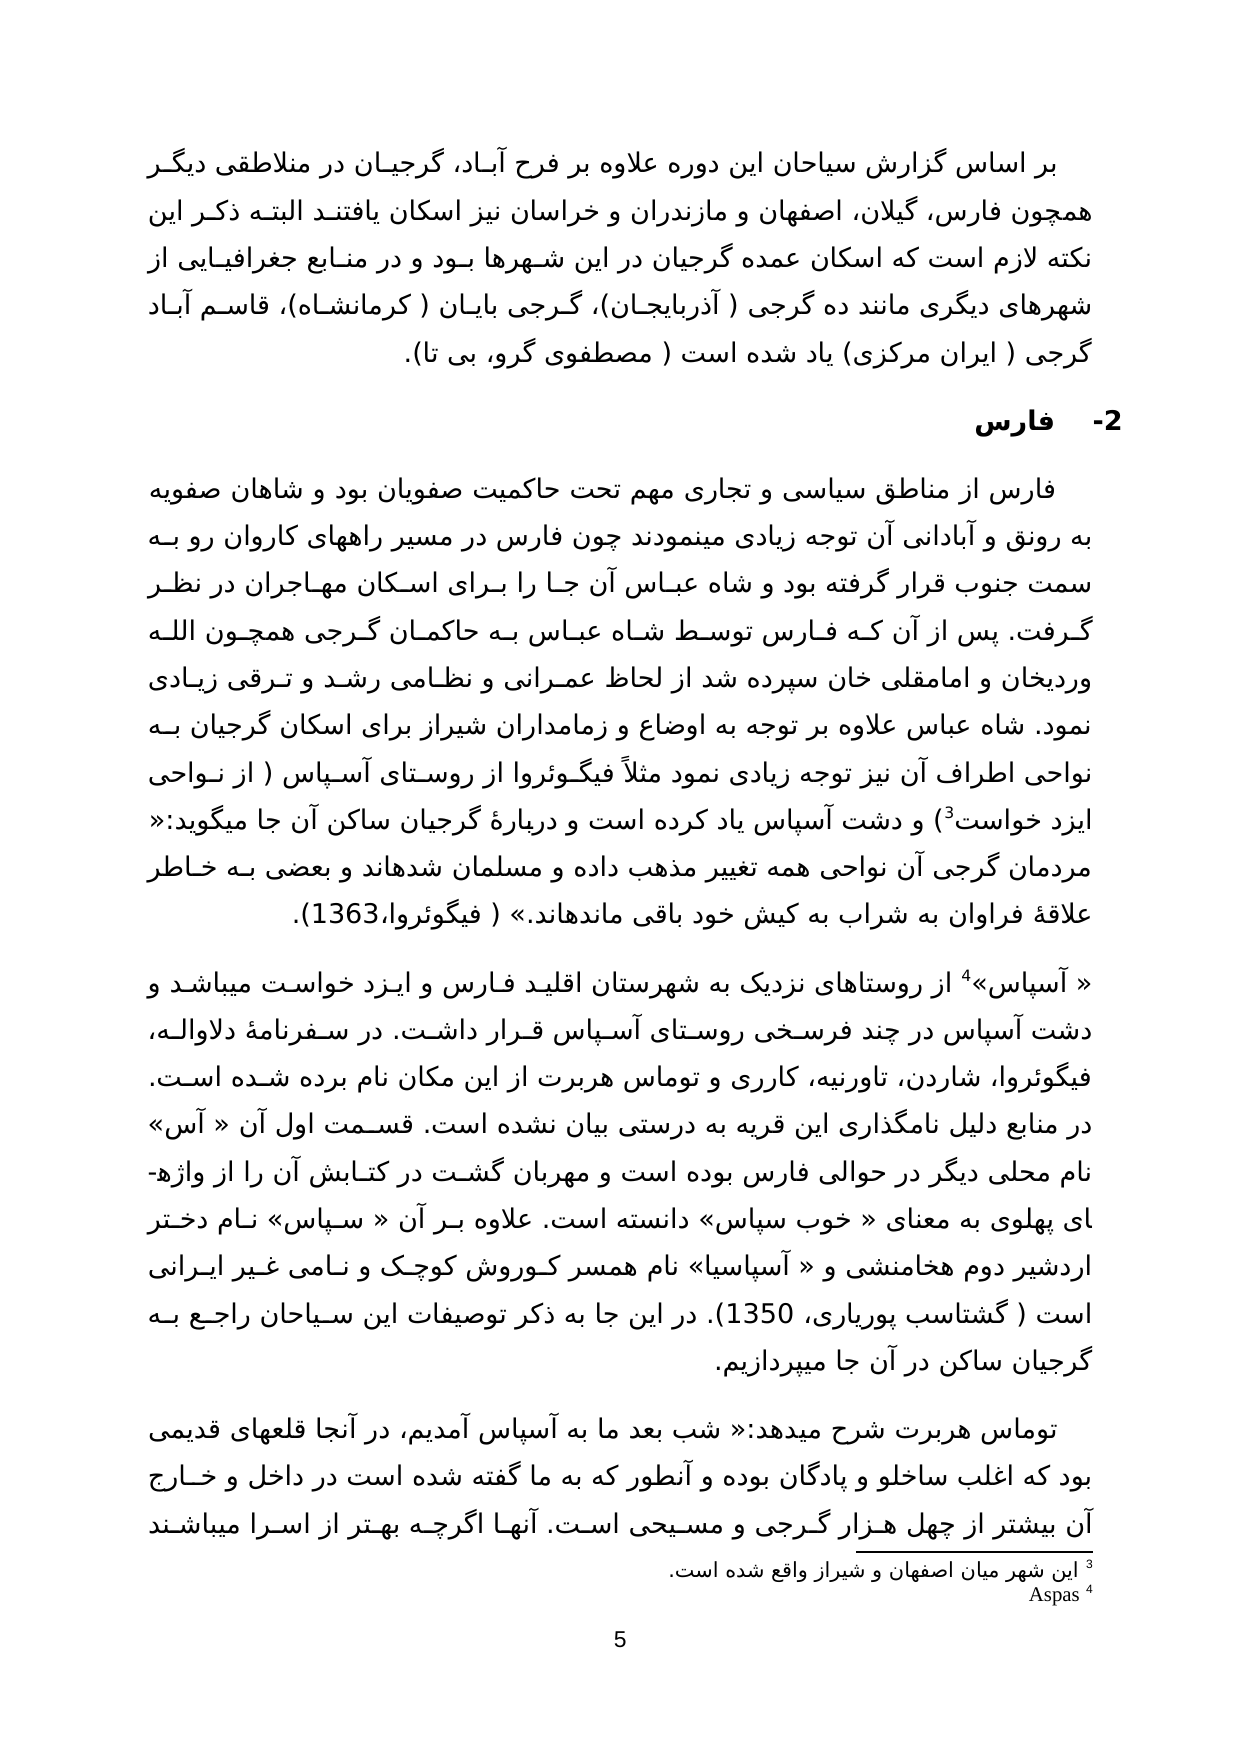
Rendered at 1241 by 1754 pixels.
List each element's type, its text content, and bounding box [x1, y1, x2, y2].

text فارس از مناطق سیاسی و تجاری مهم تحت حاکمیت صفویان بود و شاهان صفویه به رونق و آبادانی آن توجه زیادی مینمودند چون فارس در مسیر راههای کاروان رو به سمت جنوب قرار گرفته بود و شاه عباس آن جا را برای اسکان مهاجران در نظر گرفت. پس از آن که فارس توسط شاه عباس به حاکمان گرجی همچون الله وردیخان و امامقلی خان سپرده شد از لحاظ عمرانی و نظامی رشد و ترقی زیادی نمود. شاه عباس علاوه بر توجه به اوضاع و زمامداران شیراز برای اسکان گرجیان به نواحی اطراف آن نیز توجه زیادی نمود مثلاً فیگوئروا از روستای آسپاس ( از نواحی ایزد خواست) و دشت آسپاس یاد کرده است و دربارۀ گرجیان ساکن آن جا میگوید:« مردمان گرجی آن نواحی همه تغییر مذهب داده و مسلمان شدهاند و بعضی به خاطر علاقۀ فراوان به شراب به کیش خود باقی ماندهاند.» ( فیگوئروا،1363). [148, 473, 1092, 930]
text « آسپاس» از روستاهای نزدیک به شهرستان اقلید فارس و ایزد خواست میباشد و دشت آسپاس در چند فرسخی روستای آسپاس قرار داشت. در سفرنامۀ دلاواله، فیگوئروا، شاردن، تاورنیه، کارری و توماس هربرت از این مکان نام برده شده است. در منابع دلیل نامگذاری این قریه به درستی بیان نشده است. قسمت اول آن « آس» نام محلی دیگر در حوالی فارس بوده است و مهربان گشت در کتابش آن را از واژهای پهلوی به معنای « خوب سپاس» دانسته است. علاوه بر آن « سپاس» نام دختر اردشیر دوم هخامنشی و « آسپاسیا» نام همسر کوروش کوچک و نامی غیر ایرانی است ( گشتاسب پوریاری، 1350). در این جا به ذکر توصیفات این سیاحان راجع به گرجیان ساکن در آن جا میپردازیم. [148, 967, 1092, 1377]
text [148, 1413, 1092, 1539]
text بر اساس گزارش سیاحان این دوره علاوه بر فرح آباد، گرجیان در منلاطقی دیگر همچون فارس، گیلان، اصفهان و مازندران و خراسان نیز اسکان یافتند البته ذکر این نکته لازم است که اسکان عمده گرجیان در این شهرها بود و در منابع جغرافیایی از شهرهای دیگری مانند ده گرجی ( آذربایجان)، گرجی بایان ( کرمانشاه)، قاسم آباد گرجی ( ایران مرکزی) یاد شده است ( مصطفوی گرو، بی تا). [148, 148, 1092, 368]
list فارس [148, 405, 1092, 437]
